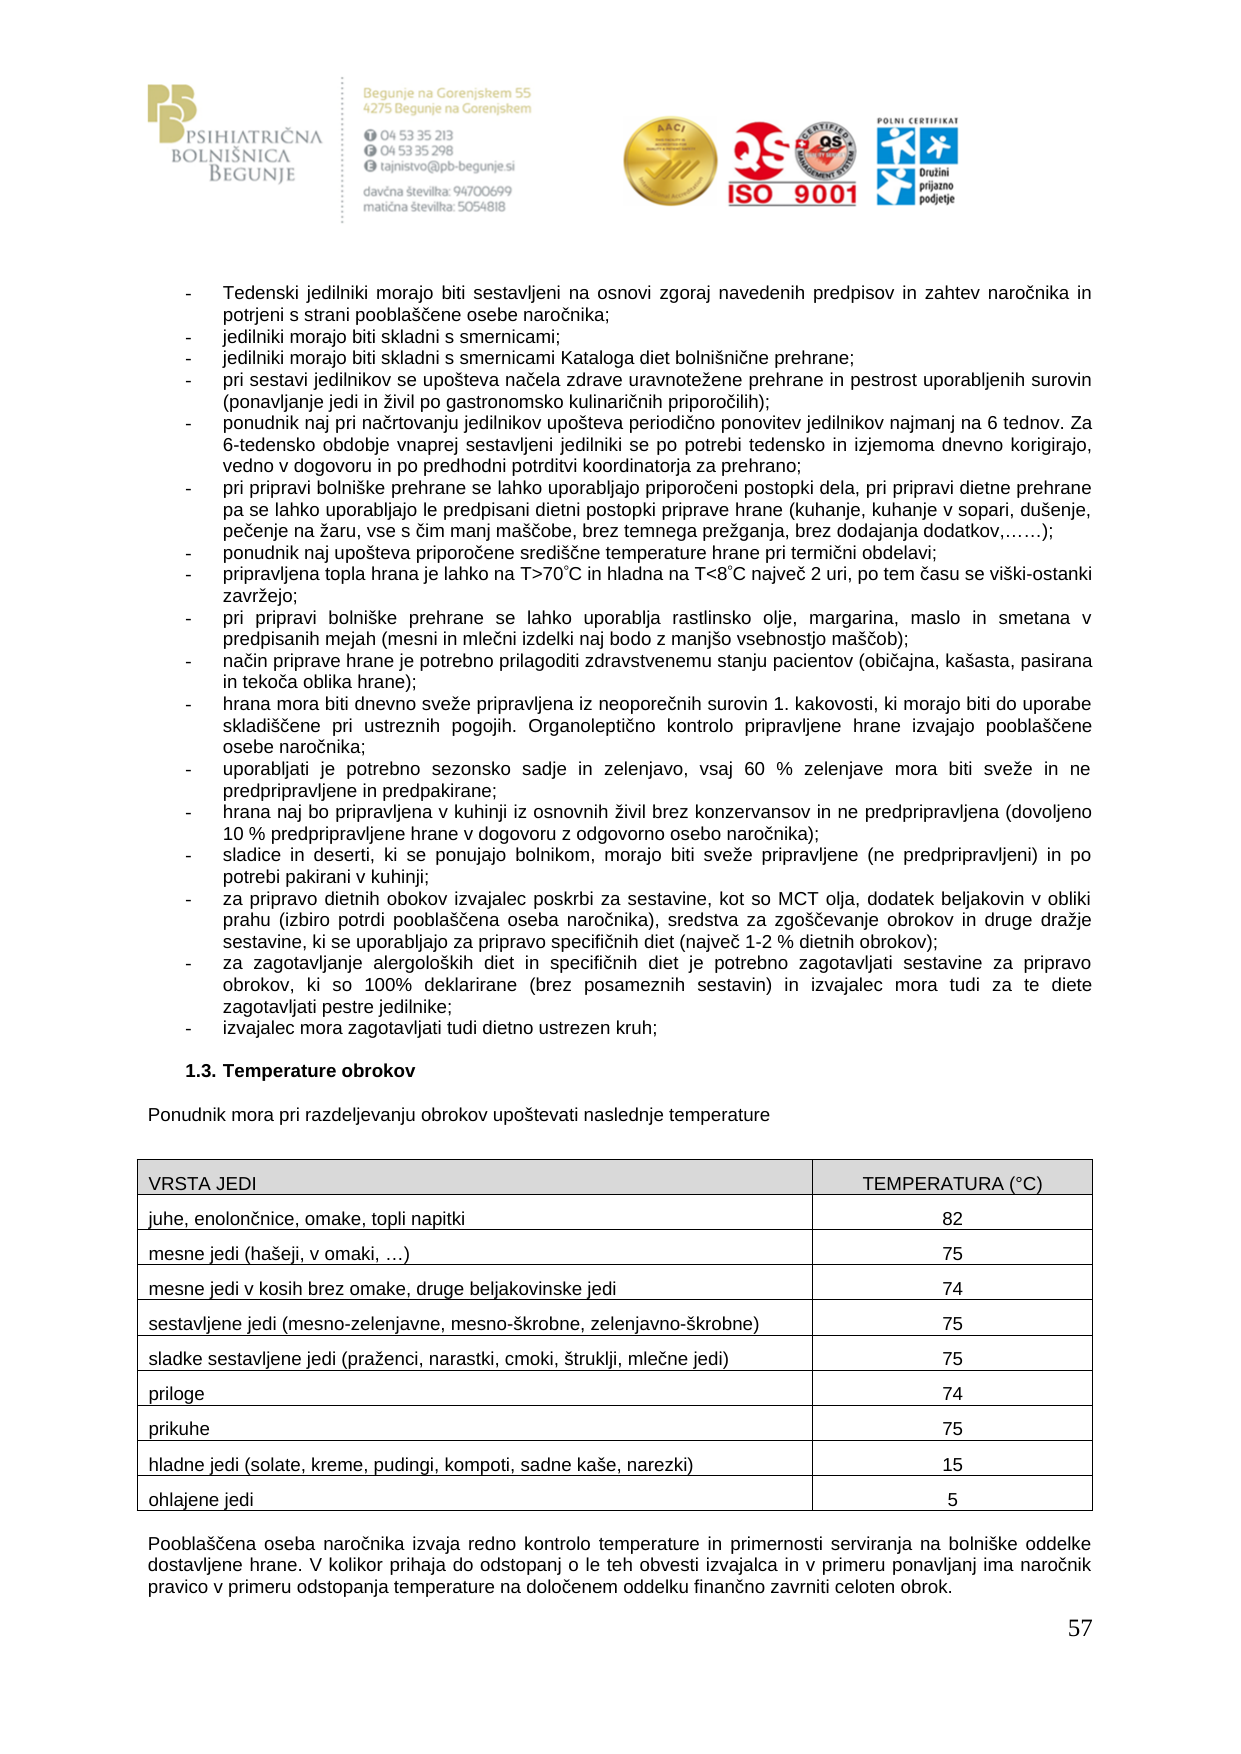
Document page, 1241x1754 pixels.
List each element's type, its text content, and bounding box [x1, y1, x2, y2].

list jedilniki morajo biti skladni s smernicami; [185, 325, 1092, 347]
list za pripravo dietnih obokov izvajalec poskrbi za sestavine, kot so MCT olja, dodatek beljakovin v obliki prahu (izbiro potrdi pooblaščena oseba naročnika), sredstva za zgoščevanje obrokov in druge dražje sestavine, ki se uporabljajo za pripravo specifičnih diet (največ 1-2 % dietnih obrokov); [185, 887, 1092, 952]
table_cell 5 [813, 1476, 1092, 1510]
list za zagotavljanje alergoloških diet in specifičnih diet je potrebno zagotavljati sestavine za pripravo obrokov, ki so 100% deklarirane (brez posameznih sestavin) in izvajalec mora tudi za te diete zagotavljati pestre jedilnike; [185, 952, 1092, 1017]
list Temperature obrokov [185, 1060, 1092, 1082]
table_cell 75 [813, 1300, 1092, 1334]
list pri pripravi bolniške prehrane se lahko uporablja rastlinsko olje, margarina, maslo in smetana v predpisanih mejah (mesni in mlečni izdelki naj bodo z manjšo vsebnostjo maščob); [185, 606, 1092, 650]
table_header VRSTA JEDI [138, 1160, 812, 1194]
list uporabljati je potrebno sezonsko sadje in zelenjavo, vsaj 60 % zelenjave mora biti sveže in ne predpripravljene in predpakirane; [185, 758, 1092, 801]
table_cell priloge [138, 1371, 812, 1405]
list pripravljena topla hrana je lahko na T>70C in hladna na T<8C največ 2 uri, po tem času se viški-ostanki zavržejo; [185, 563, 1092, 606]
table_header TEMPERATURA (°C) [813, 1160, 1092, 1194]
text Pooblaščena oseba naročnika izvaja redno kontrolo temperature in primernosti serviranja na bolniške oddelke dostavljene hrane. V kolikor prihaja do odstopanj o le teh obvesti izvajalca in v primeru ponavljanj ima naročnik pravico v primeru odstopanja temperature na določenem oddelku finančno zavrniti celoten obrok. [148, 1533, 1092, 1597]
list ponudnik naj upošteva priporočene središčne temperature hrane pri termični obdelavi; [185, 542, 1092, 563]
list Tedenski jedilniki morajo biti sestavljeni na osnovi zgoraj navedenih predpisov in zahtev naročnika in potrjeni s strani pooblaščene osebe naročnika; [185, 282, 1092, 325]
list pri sestavi jedilnikov se upošteva načela zdrave uravnotežene prehrane in pestrost uporabljenih surovin (ponavljanje jedi in živil po gastronomsko kulinaričnih priporočilih); [185, 369, 1092, 412]
table_cell 75 [813, 1230, 1092, 1264]
list izvajalec mora zagotavljati tudi dietno ustrezen kruh; [185, 1017, 1092, 1039]
table_cell 15 [813, 1441, 1092, 1475]
text Ponudnik mora pri razdeljevanju obrokov upoštevati naslednje temperature [148, 1103, 1092, 1125]
table_cell 74 [813, 1371, 1092, 1405]
table_cell 75 [813, 1336, 1092, 1369]
list sladice in deserti, ki se ponujajo bolnikom, morajo biti sveže pripravljene (ne predpripravljeni) in po potrebi pakirani v kuhinji; [185, 844, 1092, 887]
table_cell 75 [813, 1406, 1092, 1440]
table_cell 74 [813, 1265, 1092, 1299]
table_cell sestavljene jedi (mesno-zelenjavne, mesno-škrobne, zelenjavno-škrobne) [138, 1300, 812, 1334]
table_cell 82 [813, 1195, 1092, 1229]
list hrana naj bo pripravljena v kuhinji iz osnovnih živil brez konzervansov in ne predpripravljena (dovoljeno 10 % predpripravljene hrane v dogovoru z odgovorno osebo naročnika); [185, 801, 1092, 844]
table_cell juhe, enolončnice, omake, topli napitki [138, 1195, 812, 1229]
table_cell prikuhe [138, 1406, 812, 1440]
picture [147, 71, 1093, 261]
table_cell mesne jedi (hašeji, v omaki, …) [138, 1230, 812, 1264]
list pri pripravi bolniške prehrane se lahko uporabljajo priporočeni postopki dela, pri pripravi dietne prehrane pa se lahko uporabljajo le predpisani dietni postopki priprave hrane (kuhanje, kuhanje v sopari, dušenje, pečenje na žaru, vse s čim manj maščobe, brez temnega prežganja, brez dodajanja dodatkov,……); [185, 477, 1092, 542]
table_cell hladne jedi (solate, kreme, pudingi, kompoti, sadne kaše, narezki) [138, 1441, 812, 1475]
list hrana mora biti dnevno sveže pripravljena iz neoporečnih surovin 1. kakovosti, ki morajo biti do uporabe skladiščene pri ustreznih pogojih. Organoleptično kontrolo pripravljene hrane izvajajo pooblaščene osebe naročnika; [185, 693, 1092, 758]
table_cell sladke sestavljene jedi (praženci, narastki, cmoki, štruklji, mlečne jedi) [138, 1336, 812, 1369]
table_cell ohlajene jedi [138, 1476, 812, 1510]
table_cell mesne jedi v kosih brez omake, druge beljakovinske jedi [138, 1265, 812, 1299]
list jedilniki morajo biti skladni s smernicami Kataloga diet bolnišnične prehrane; [185, 347, 1092, 369]
list ponudnik naj pri načrtovanju jedilnikov upošteva periodično ponovitev jedilnikov najmanj na 6 tednov. Za 6-tedensko obdobje vnaprej sestavljeni jedilniki se po potrebi tedensko in izjemoma dnevno korigirajo, vedno v dogovoru in po predhodni potrditvi koordinatorja za prehrano; [185, 412, 1092, 477]
list način priprave hrane je potrebno prilagoditi zdravstvenemu stanju pacientov (običajna, kašasta, pasirana in tekoča oblika hrane); [185, 650, 1092, 693]
